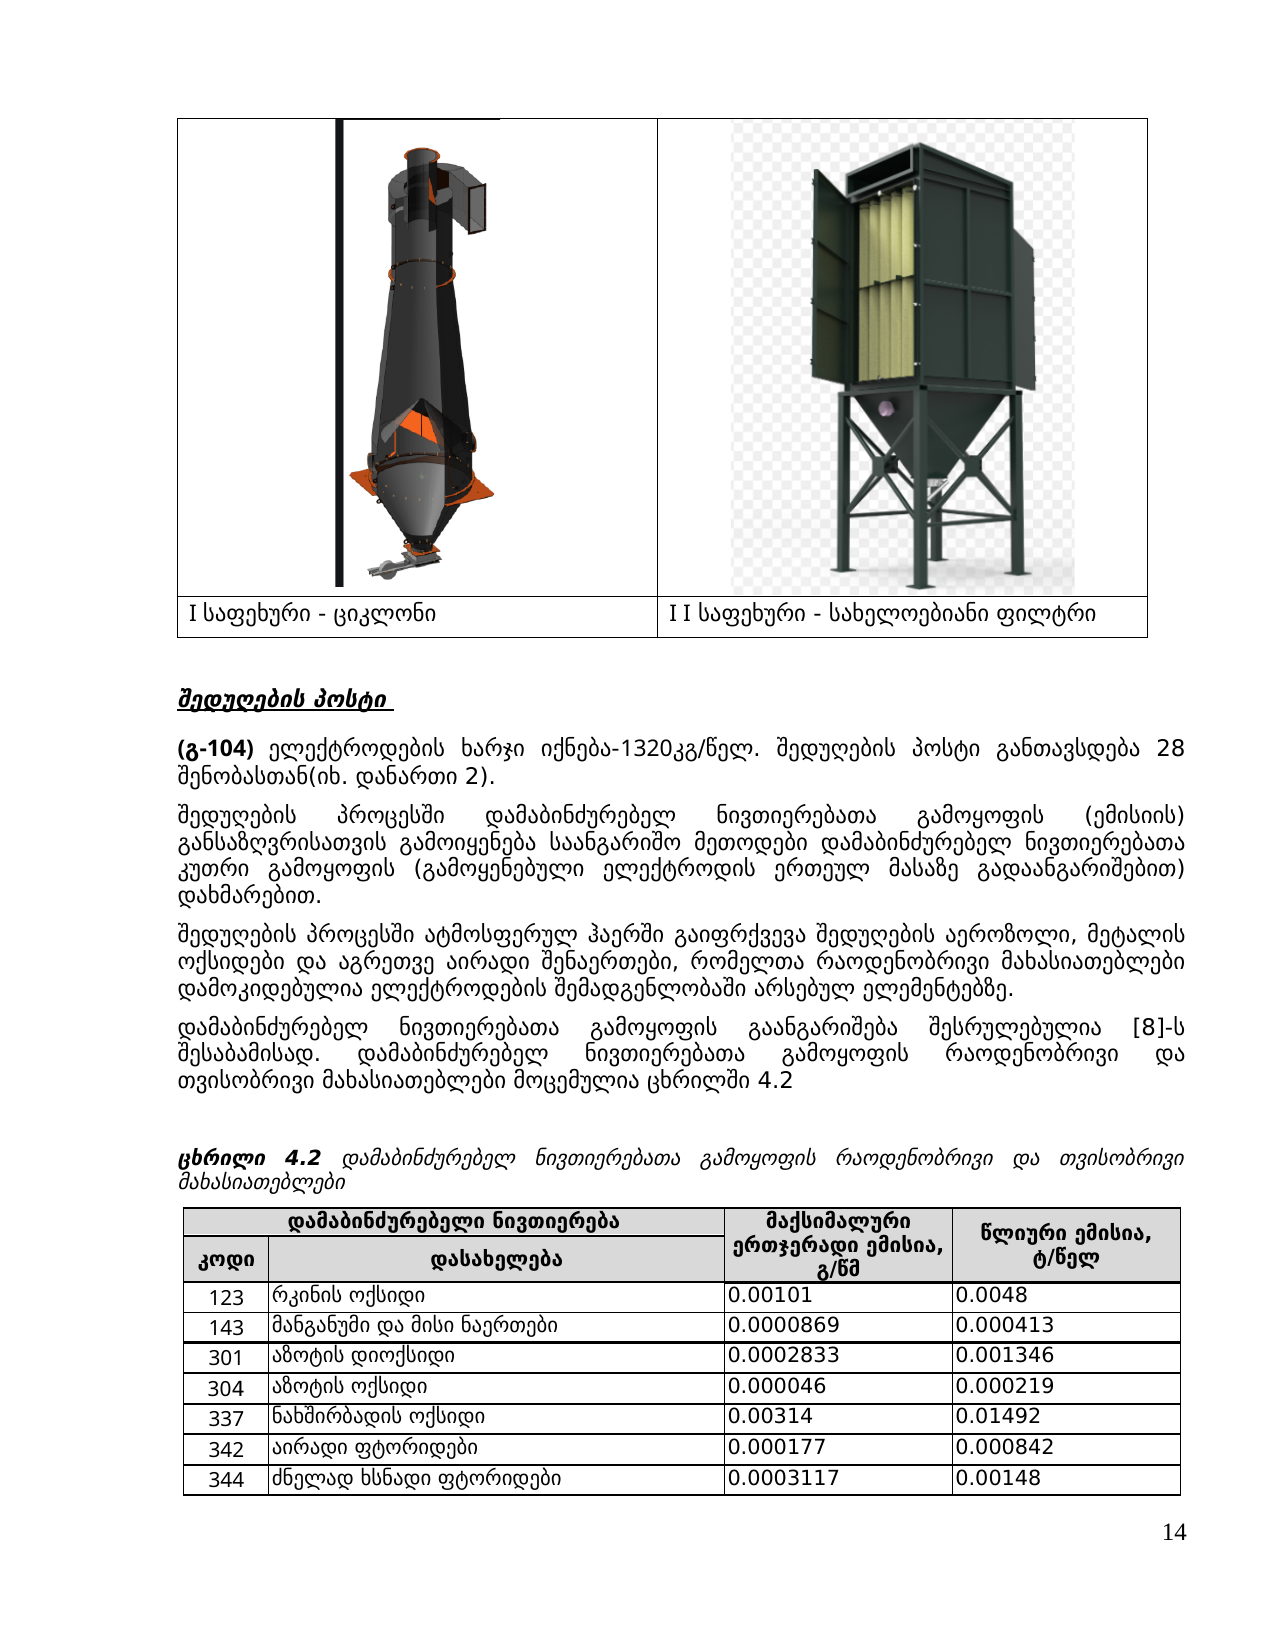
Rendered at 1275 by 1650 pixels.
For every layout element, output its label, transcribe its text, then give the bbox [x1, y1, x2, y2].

text (გ-104) ელექტროდების ხარჯი იქნება-1320კგ/წელ. შედუღების პოსტი განთავსდება 28 შენობასთან(იხ. დანართი 2). [177, 732, 1186, 790]
table_cell 0.0002833 [725, 1344, 952, 1372]
table_cell აირადი ფტორიდები [269, 1435, 724, 1463]
table_cell ძნელად ხსნადი ფტორიდები [269, 1466, 724, 1494]
table_cell 0.000177 [725, 1435, 952, 1463]
table_cell 0.000842 [953, 1435, 1180, 1463]
text შედუღების პოსტი [177, 686, 1186, 713]
picture [335, 119, 501, 587]
table_cell აზოტის დიოქსიდი [269, 1344, 724, 1372]
table_cell 0.000219 [953, 1374, 1180, 1402]
table_cell 342 [184, 1435, 268, 1463]
table_cell I საფეხური - ციკლონი [178, 597, 657, 637]
table_cell 304 [184, 1374, 268, 1402]
picture [730, 119, 1075, 595]
table_cell 0.01492 [953, 1405, 1180, 1433]
table_header მაქსიმალური ერთჯერადი ემისია, გ/წმ [725, 1209, 952, 1281]
table_header დამაბინძურებელი ნივთიერება [184, 1209, 724, 1234]
table_cell კოდი [184, 1237, 268, 1281]
table_cell აზოტის ოქსიდი [269, 1374, 724, 1402]
text შედუღების პროცესში დამაბინძურებელ ნივთიერებათა გამოყოფის (ემისიის) განსაზღვრისათვის გამოიყენება საანგარიშო მეთოდები დამაბინძურებელ ნივთიერებათა კუთრი გამოყოფის (გამოყენებული ელექტროდის ერთეულ მასაზე გადაანგარიშებით) დახმარებით. [177, 802, 1186, 909]
table_cell მანგანუმი და მისი ნაერთები [269, 1313, 724, 1341]
table_header [178, 119, 657, 596]
table_cell 0.00148 [953, 1466, 1180, 1494]
table_cell 0.000413 [953, 1313, 1180, 1341]
text ცხრილი 4.2 დამაბინძურებელ ნივთიერებათა გამოყოფის რაოდენობრივი და თვისობრივი მახასიათებლები [177, 1146, 1186, 1194]
table_cell 0.0048 [953, 1284, 1180, 1312]
table_cell 0.0003117 [725, 1466, 952, 1494]
table_cell 143 [184, 1313, 268, 1341]
table_header [658, 119, 1147, 596]
table_cell 0.000046 [725, 1374, 952, 1402]
table_cell 301 [184, 1344, 268, 1372]
table_header წლიური ემისია, ტ/წელ [953, 1209, 1180, 1281]
table_cell 337 [184, 1405, 268, 1433]
table_cell 0.00314 [725, 1405, 952, 1433]
table_cell 344 [184, 1466, 268, 1494]
table_cell 0.00101 [725, 1284, 952, 1312]
table_cell ნახშირბადის ოქსიდი [269, 1405, 724, 1433]
table_cell I I საფეხური - სახელოებიანი ფილტრი [658, 597, 1147, 637]
table_cell დასახელება [269, 1237, 724, 1281]
table_cell რკინის ოქსიდი [269, 1283, 724, 1312]
text დამაბინძურებელ ნივთიერებათა გამოყოფის გაანგარიშება შესრულებულია [8]-ს შესაბამისად. დამაბინძურებელ ნივთიერებათა გამოყოფის რაოდენობრივი და თვისობრივი მახასიათებლები მოცემულია ცხრილში 4.2 [177, 1014, 1186, 1094]
table_cell 123 [184, 1283, 268, 1312]
table_cell 0.001346 [953, 1344, 1180, 1372]
table_cell 0.0000869 [725, 1313, 952, 1341]
text შედუღების პროცესში ატმოსფერულ ჰაერში გაიფრქვევა შედუღების აეროზოლი, მეტალის ოქსიდები და აგრეთვე აირადი შენაერთები, რომელთა რაოდენობრივი მახასიათებლები დამოკიდებულია ელექტროდების შემადგენლობაში არსებულ ელემენტებზე. [177, 921, 1186, 1001]
